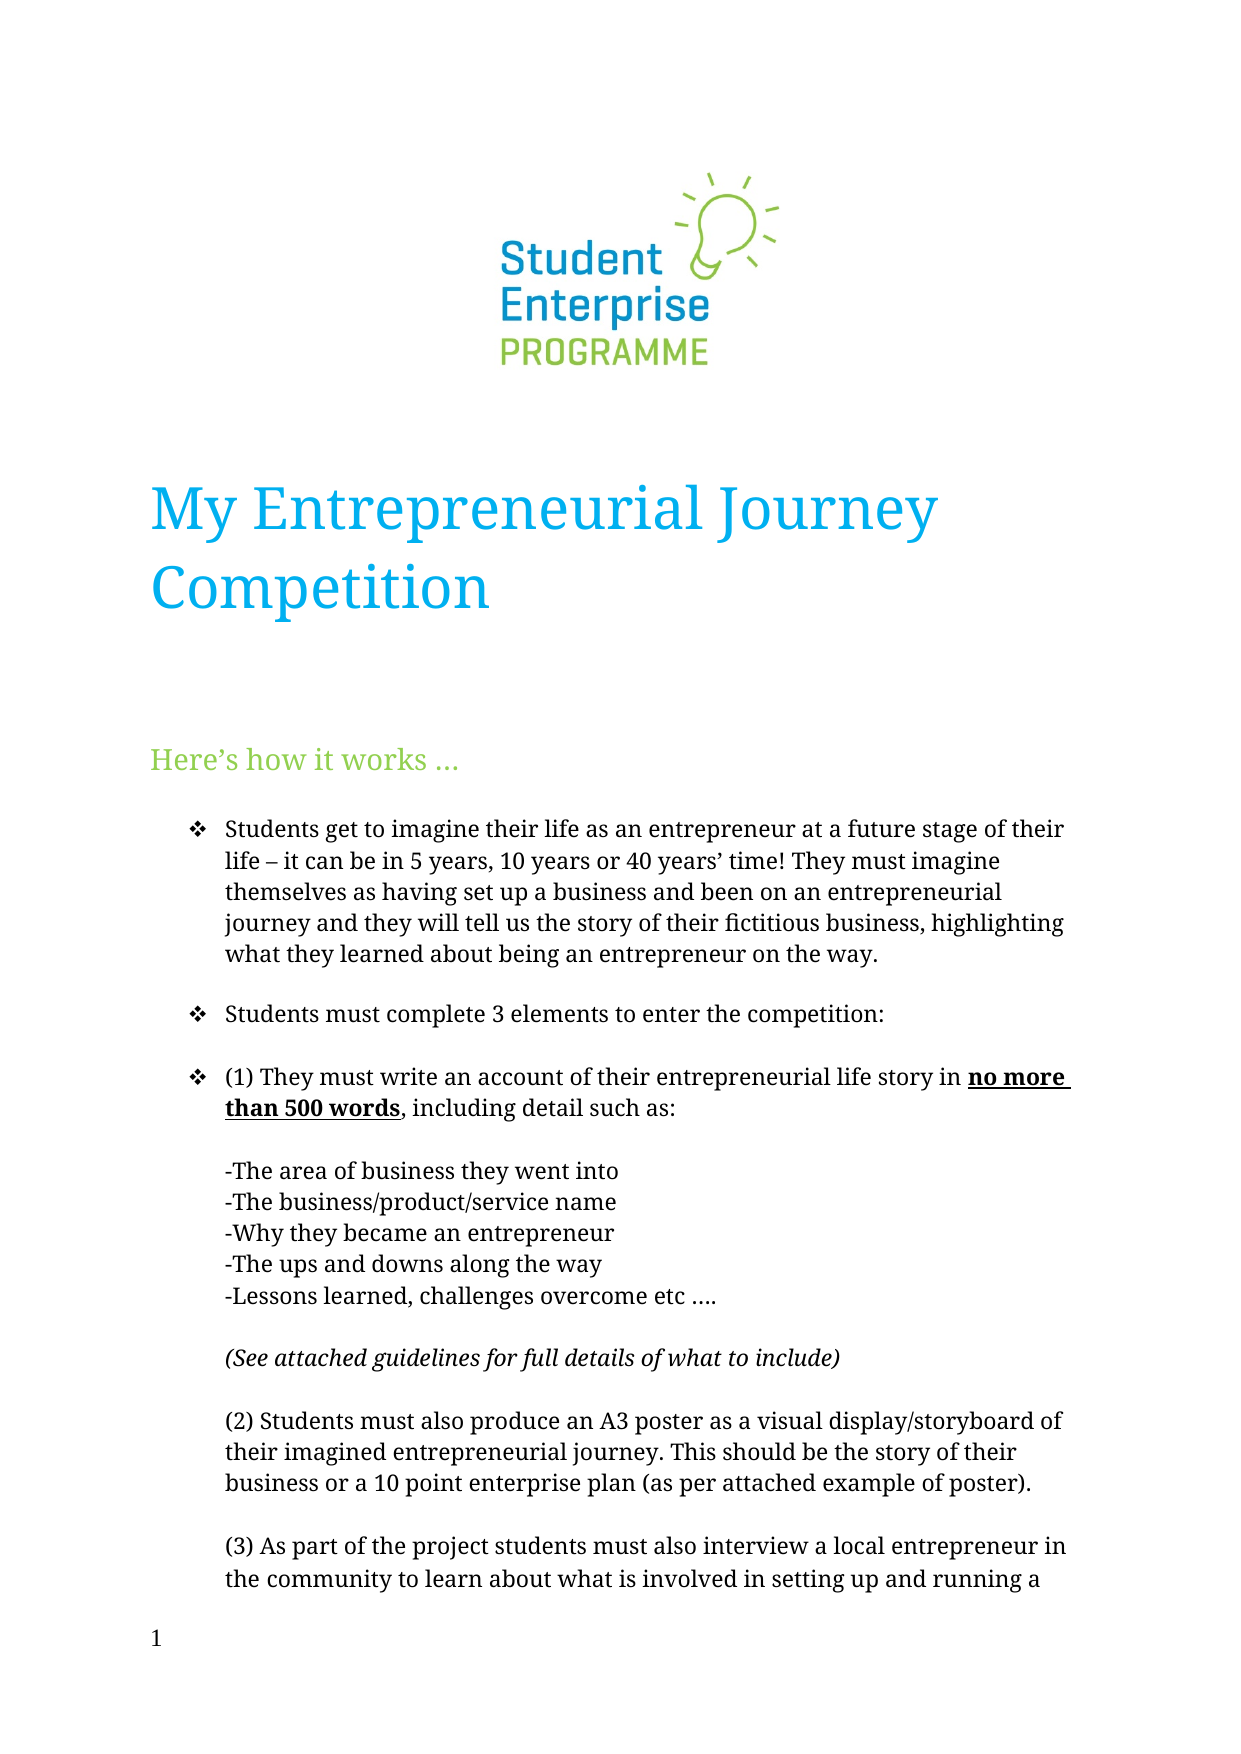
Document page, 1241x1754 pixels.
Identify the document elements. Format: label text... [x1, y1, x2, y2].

list -Lessons learned, challenges overcome etc …. [225, 1279, 1090, 1311]
picture [406, 150, 834, 405]
list Students get to imagine their life as an entrepreneur at a future stage of their life – it can be in 5 years, 10 years or 40 years’ time! They must imagine themselves as having set up a business and been on an entrepreneurial journey and they will tell us the story of their fictitious business, highlighting what they learned about being an entrepreneur on the way. [187, 813, 1090, 998]
list (1) They must write an account of their entrepreneurial life story in no more than 500 words, including detail such as: [187, 1061, 1090, 1123]
list -The ups and downs along the way [225, 1248, 1090, 1279]
list -The business/product/service name [225, 1186, 1090, 1217]
list (See attached guidelines for full details of what to include) (2) Students must also produce an A3 poster as a visual display/storyboard of their imagined entrepreneurial journey. This should be the story of their business or a 10 point enterprise plan (as per attached example of poster). [225, 1342, 1090, 1498]
text My Entrepreneurial Journey Competition [150, 467, 1090, 626]
list Students must complete 3 elements to enter the competition: [187, 998, 1090, 1029]
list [225, 1529, 1090, 1595]
list -Why they became an entrepreneur [225, 1217, 1090, 1248]
list -The area of business they went into [225, 1154, 1090, 1186]
text Here’s how it works … [150, 739, 1090, 779]
